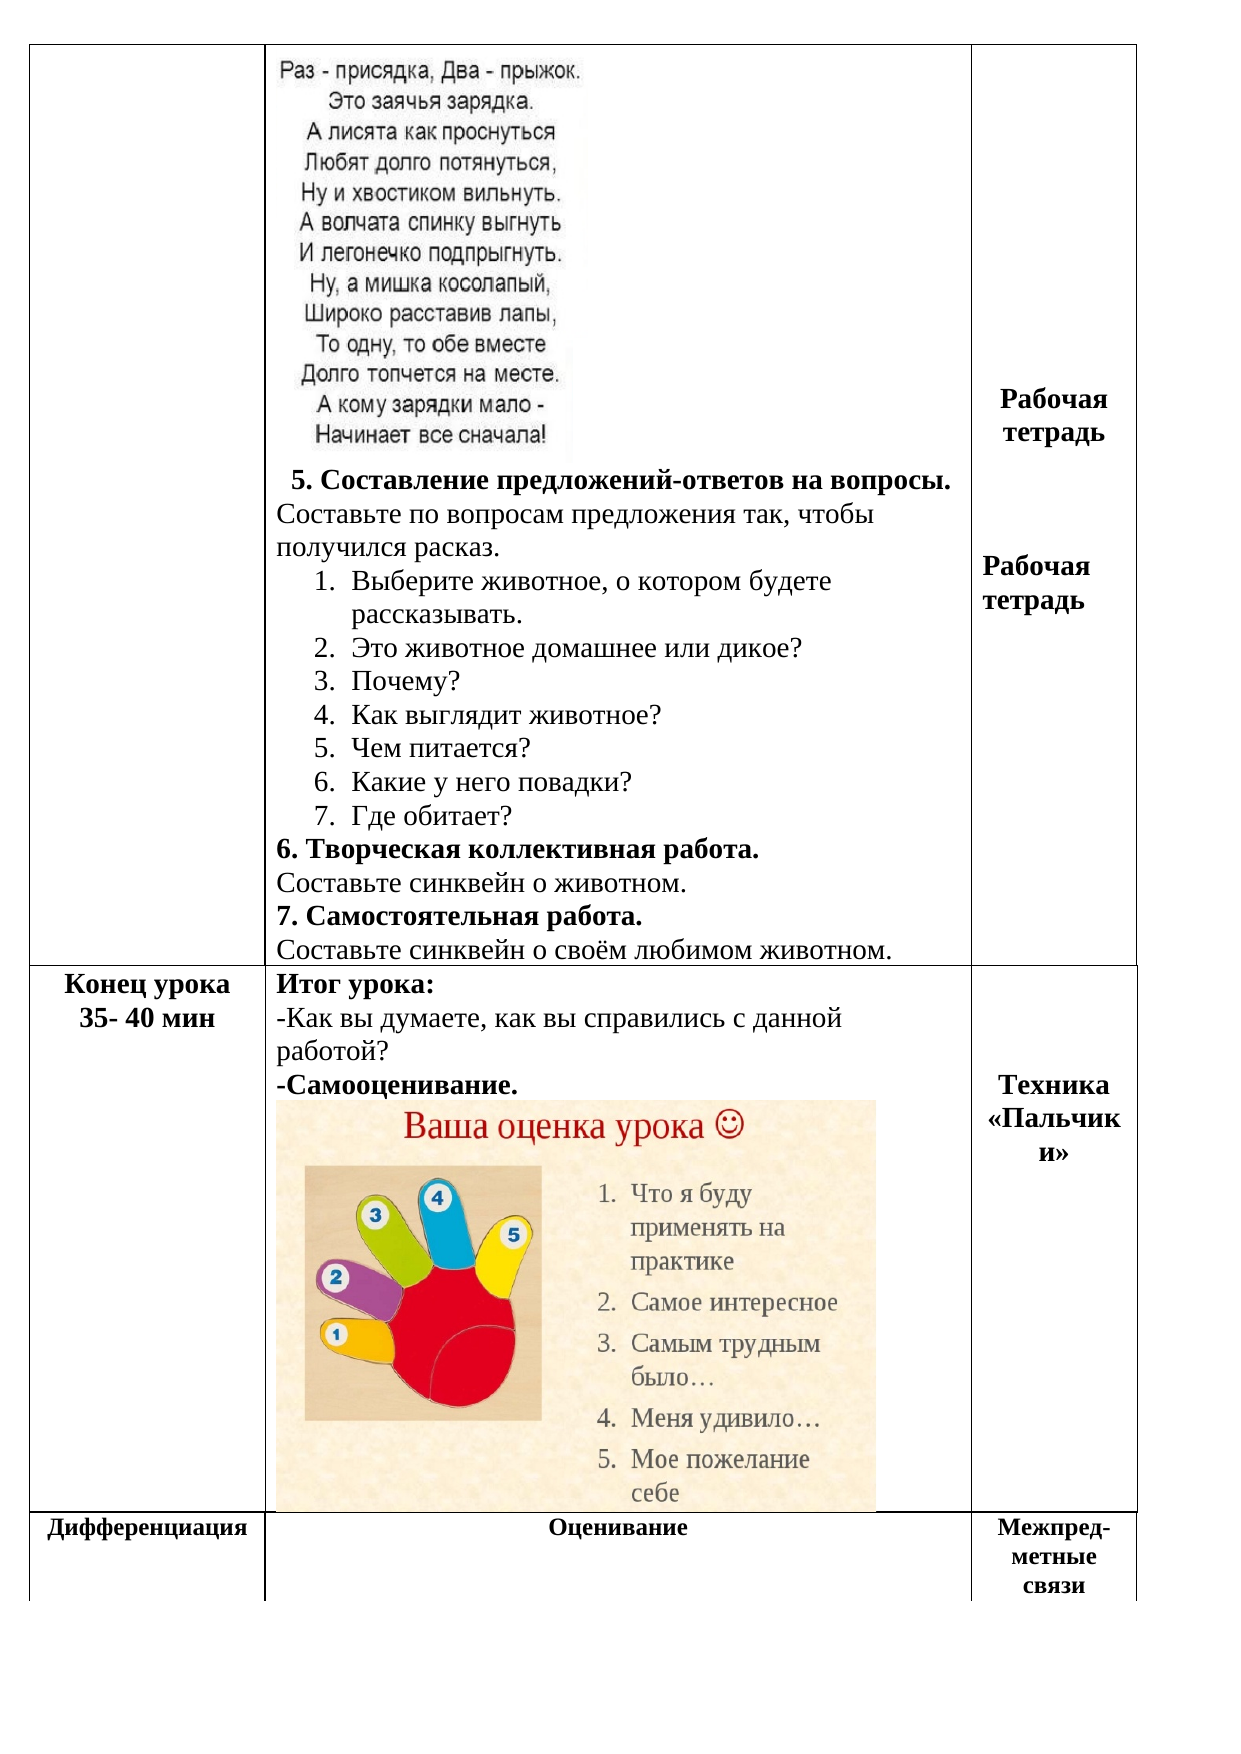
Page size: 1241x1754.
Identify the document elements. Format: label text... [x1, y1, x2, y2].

table_cell Дифференциация [30, 1513, 264, 1601]
table_cell Межпред-метные связи [972, 1513, 1136, 1601]
picture [276, 45, 588, 463]
table_cell Техника «Пальчики» [972, 966, 1137, 1511]
table_cell Оценивание [266, 1513, 971, 1601]
table_cell Конец урока 35- 40 мин [30, 966, 265, 1511]
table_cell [266, 45, 971, 965]
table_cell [30, 45, 264, 965]
table_cell Итог урока: -Как вы думаете, как вы справились с данной работой? -Самооценивание. [266, 966, 971, 1511]
picture [276, 1100, 877, 1512]
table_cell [972, 45, 1136, 965]
